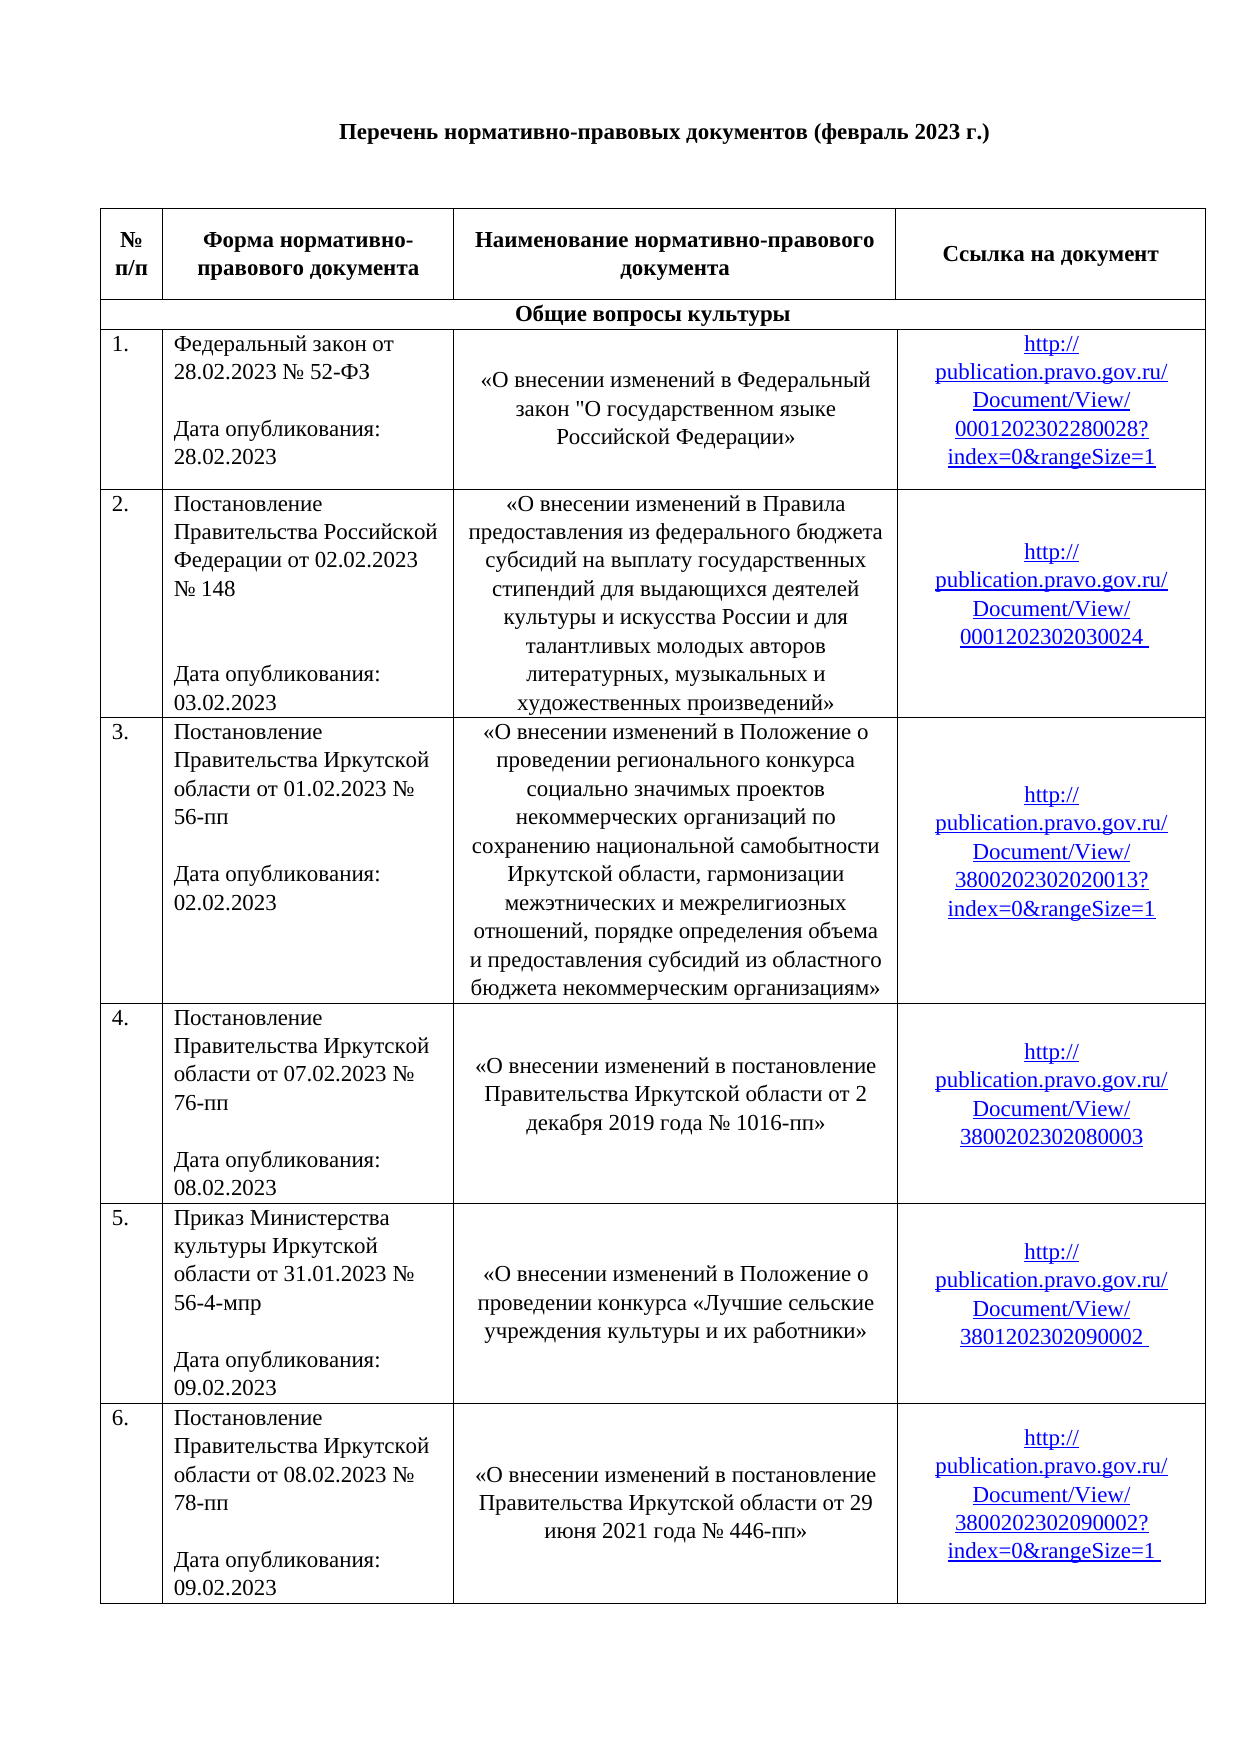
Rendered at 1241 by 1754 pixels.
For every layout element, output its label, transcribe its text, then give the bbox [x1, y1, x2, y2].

table_cell [101, 490, 162, 717]
table_cell Постановление Правительства Иркутской области от 08.02.2023 № 78-пп Дата опубликования: 09.02.2023 [163, 1404, 453, 1603]
table_cell «О внесении изменений в Правила предоставления из федерального бюджета субсидий на выплату государственных стипендий для выдающихся деятелей культуры и искусства России и для талантливых молодых авторов литературных, музыкальных и художественных произведений» [454, 490, 897, 717]
table_cell «О внесении изменений в постановление Правительства Иркутской области от 29 июня 2021 года № 446-пп» [454, 1404, 897, 1603]
table_cell http://publication.pravo.gov.ru/Document/View/3800202302020013?index=0&rangeSize=1 [898, 718, 1205, 1002]
table_cell Постановление Правительства Иркутской области от 01.02.2023 № 56-пп Дата опубликования: 02.02.2023 [163, 718, 453, 1002]
table_cell http://publication.pravo.gov.ru/Document/View/3800202302090002?index=0&rangeSize=1 [898, 1404, 1205, 1603]
table_cell Постановление Правительства Российской Федерации от 02.02.2023 № 148 Дата опубликования: 03.02.2023 [163, 490, 453, 717]
table_header Форма нормативно-правового документа [163, 209, 453, 299]
table_cell http://publication.pravo.gov.ru/Document/View/3801202302090002 [898, 1204, 1205, 1403]
table_cell «О внесении изменений в Положение о проведении конкурса «Лучшие сельские учреждения культуры и их работники» [454, 1204, 897, 1403]
table_cell «О внесении изменений в Положение о проведении регионального конкурса социально значимых проектов некоммерческих организаций по сохранению национальной самобытности Иркутской области, гармонизации межэтнических и межрелигиозных отношений, порядке определения объема и предоставления субсидий из областного бюджета некоммерческим организациям» [454, 718, 897, 1002]
table_cell Постановление Правительства Иркутской области от 07.02.2023 № 76-пп Дата опубликования: 08.02.2023 [163, 1004, 453, 1203]
table_cell http://publication.pravo.gov.ru/Document/View/0001202302030024 [898, 490, 1205, 717]
table_cell http://publication.pravo.gov.ru/Document/View/0001202302280028?index=0&rangeSize=1 [898, 330, 1205, 488]
table_header Ссылка на документ [896, 209, 1205, 299]
table_header Наименование нормативно-правового документа [454, 209, 895, 299]
table_cell [101, 1404, 162, 1603]
table_cell «О внесении изменений в Федеральный закон "О государственном языке Российской Федерации» [454, 330, 897, 488]
text Перечень нормативно-правовых документов (февраль 2023 г.) [177, 118, 1152, 144]
table_cell [101, 718, 162, 1002]
table_cell [101, 1004, 162, 1203]
table_cell [101, 330, 162, 488]
table_cell Федеральный закон от 28.02.2023 № 52-ФЗ Дата опубликования: 28.02.2023 [163, 330, 453, 488]
table_cell [101, 1204, 162, 1403]
table_cell Приказ Министерства культуры Иркутской области от 31.01.2023 № 56-4-мпр Дата опубликования: 09.02.2023 [163, 1204, 453, 1403]
table_header № п/п [101, 209, 162, 299]
table_cell http://publication.pravo.gov.ru/Document/View/3800202302080003 [898, 1004, 1205, 1203]
table_cell Общие вопросы культуры [101, 300, 1205, 329]
table_cell «О внесении изменений в постановление Правительства Иркутской области от 2 декабря 2019 года № 1016-пп» [454, 1004, 897, 1203]
